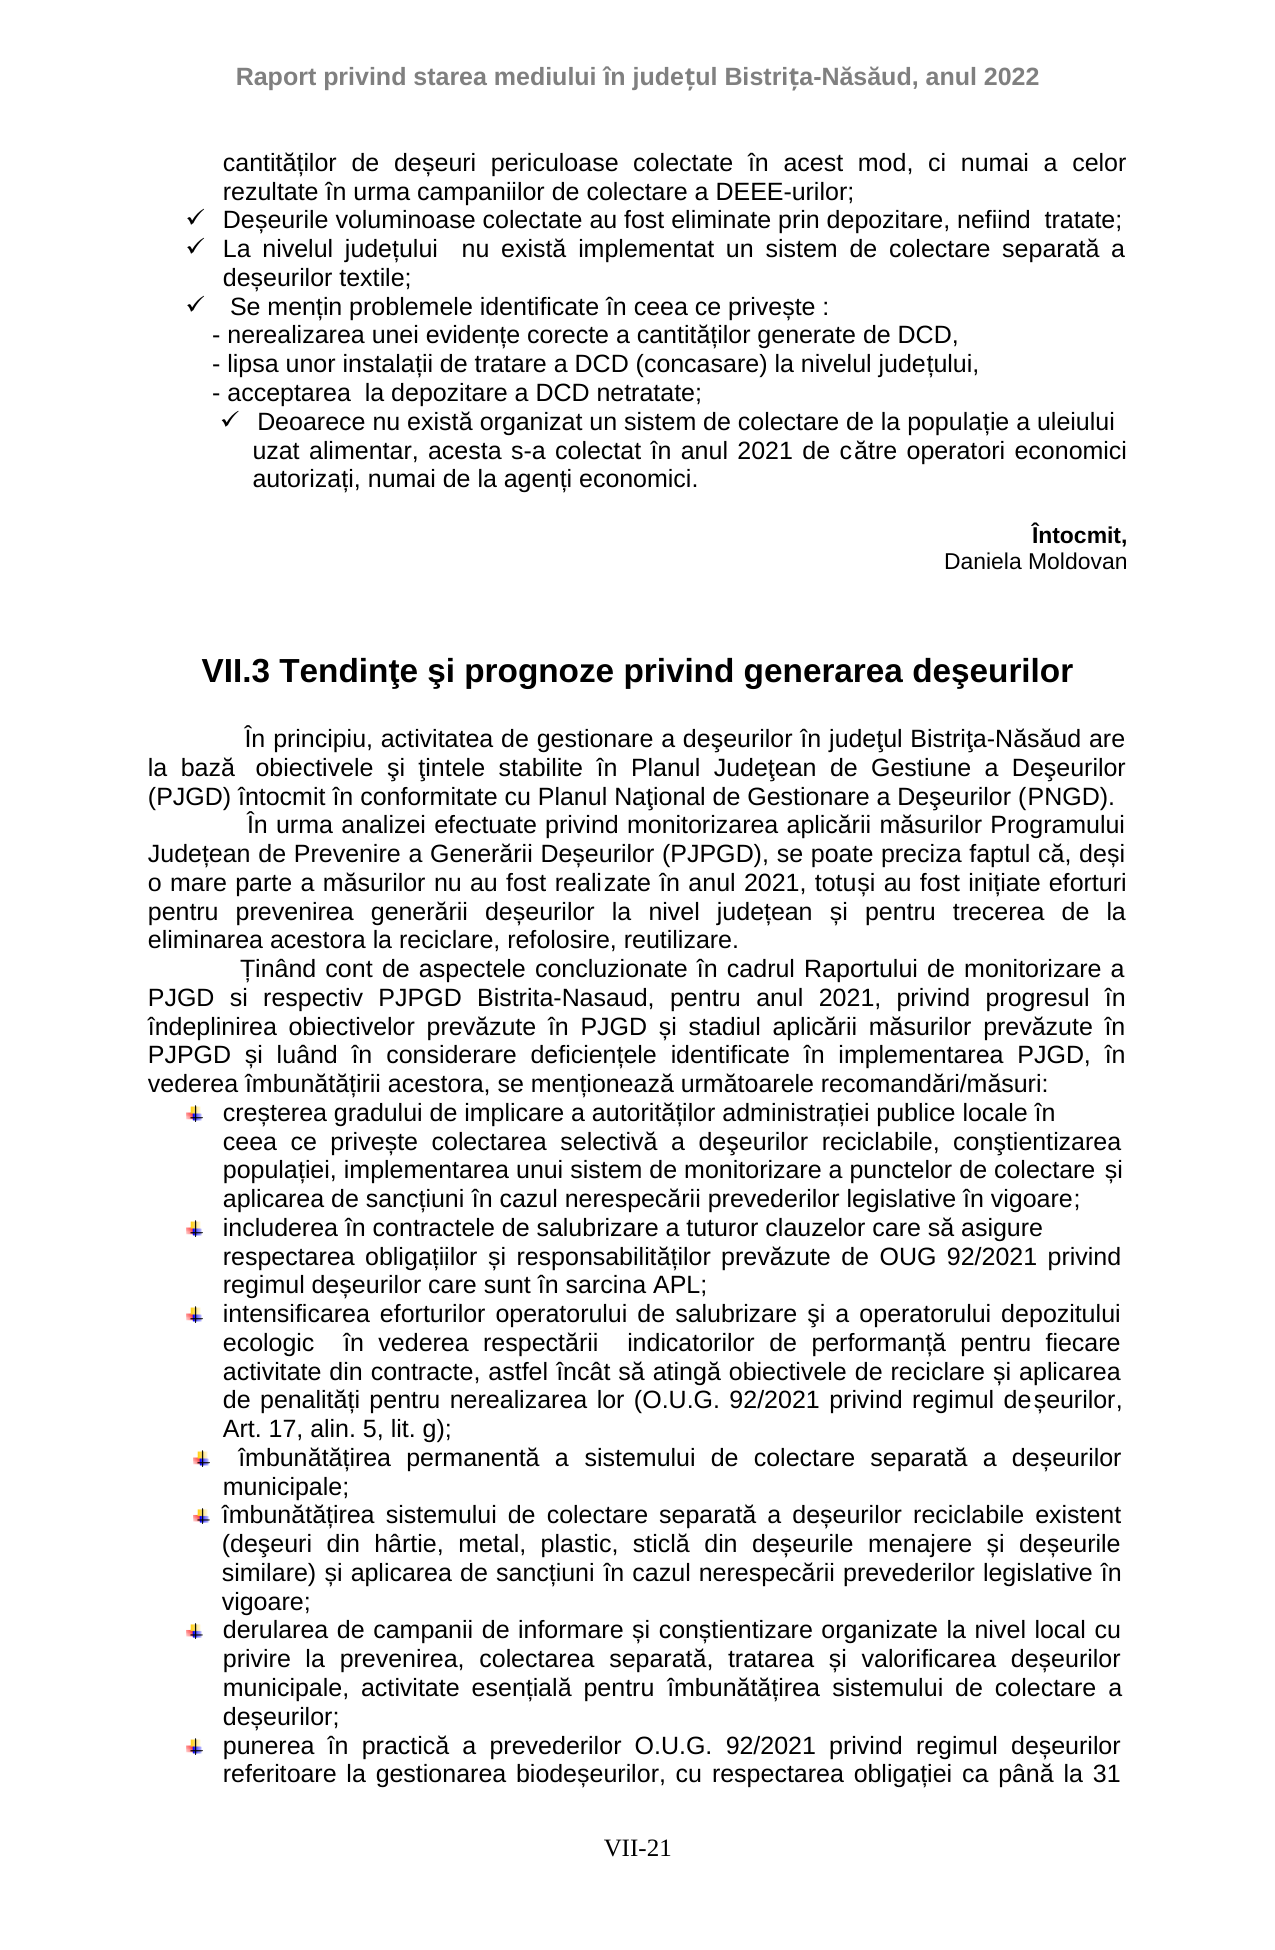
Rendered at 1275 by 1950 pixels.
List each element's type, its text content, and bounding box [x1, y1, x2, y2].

text uzat alimentar, acesta s-a colectat în anul 2021 de către operatori economici autorizați, numai de la agenți economici. [252, 436, 1127, 493]
text ceea ce privește colectarea selectivă a deşeurilor reciclabile, conştientizarea populației, implementarea unui sistem de monitorizare a punctelor de colectare și aplicarea de sancțiuni în cazul nerespecării prevederilor legislative în vigoare; [223, 1126, 1122, 1213]
text respectarea obligațiilor și responsabilităților prevăzute de OUG 92/2021 privind regimul deșeurilor care sunt în sarcina APL; [223, 1241, 1122, 1299]
list îmbunătățirea sistemului de colectare separată a deșeurilor reciclabile existent (deşeuri din hârtie, metal, plastic, sticlă din deșeurile menajere și deșeurile similare) și aplicarea de sancțiuni în cazul nerespecării prevederilor legislative în vigoare; [192, 1500, 1122, 1615]
text - acceptarea la depozitare a DCD netratate; [177, 378, 1127, 407]
picture [193, 1507, 210, 1524]
list Deșeurile voluminoase colectate au fost eliminate prin depozitare, nefiind tratate; [185, 205, 1127, 234]
text VII.3 Tendinţe şi prognoze privind generarea deşeurilor [148, 651, 1127, 690]
picture [193, 1449, 210, 1467]
list creșterea gradului de implicare a autorităților administrației publice locale în [185, 1098, 1122, 1126]
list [185, 1731, 1122, 1788]
list derularea de campanii de informare și conștientizare organizate la nivel local cu privire la prevenirea, colectarea separată, tratarea și valorificarea deșeurilor municipale, activitate esențială pentru îmbunătățirea sistemului de colectare a deșeurilor; [185, 1615, 1122, 1730]
picture [186, 1104, 203, 1122]
text Daniela Moldovan [148, 548, 1127, 574]
list includerea în contractele de salubrizare a tuturor clauzelor care să asigure [185, 1213, 1122, 1241]
text În urma analizei efectuate privind monitorizarea aplicării măsurilor Programului Județean de Prevenire a Generării Deșeurilor (PJPGD), se poate preciza faptul că, deși o mare parte a măsurilor nu au fost realizate în anul 2021, totuși au fost inițiate eforturi pentru prevenirea generării deșeurilor la nivel județean și pentru trecerea de la eliminarea acestora la reciclare, refolosire, reutilizare. [148, 810, 1127, 954]
list La nivelul județului nu există implementat un sistem de colectare separată a deșeurilor textile; [185, 234, 1127, 292]
text - nerealizarea unei evidențe corecte a cantităților generate de DCD, [177, 321, 1127, 349]
list intensificarea eforturilor operatorului de salubrizare şi a operatorului depozitului ecologic în vederea respectării indicatorilor de performanță pentru fiecare activitate din contracte, astfel încât să atingă obiectivele de reciclare și aplicarea de penalități pentru nerealizarea lor (O.U.G. 92/2021 privind regimul deșeurilor, Art. 17, alin. 5, lit. g); [185, 1299, 1122, 1443]
text Ținând cont de aspectele concluzionate în cadrul Raportului de monitorizare a PJGD si respectiv PJPGD Bistrita-Nasaud, pentru anul 2021, privind progresul în îndeplinirea obiectivelor prevăzute în PJGD și stadiul aplicării măsurilor prevăzute în PJPGD și luând în considerare deficiențele identificate în implementarea PJGD, în vederea îmbunătățirii acestora, se menționează următoarele recomandări/măsuri: [148, 954, 1127, 1098]
list Deoarece nu există organizat un sistem de colectare de la populație a uleiului [219, 407, 1127, 436]
list Se mențin problemele identificate în ceea ce privește : [185, 292, 1127, 321]
picture [186, 1622, 203, 1639]
picture [186, 1219, 203, 1237]
picture [186, 1305, 203, 1323]
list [185, 148, 1127, 205]
picture [186, 1737, 203, 1755]
list îmbunătățirea permanentă a sistemului de colectare separată a deșeurilor municipale; [192, 1443, 1122, 1500]
text Întocmit, [148, 522, 1127, 548]
text În principiu, activitatea de gestionare a deşeurilor în judeţul Bistriţa-Năsăud are la bază obiectivele şi ţintele stabilite în Planul Judeţean de Gestiune a Deşeurilor (PJGD) întocmit în conformitate cu Planul Naţional de Gestionare a Deşeurilor (PNGD). [148, 724, 1127, 810]
text - lipsa unor instalații de tratare a DCD (concasare) la nivelul județului, [177, 349, 1127, 378]
